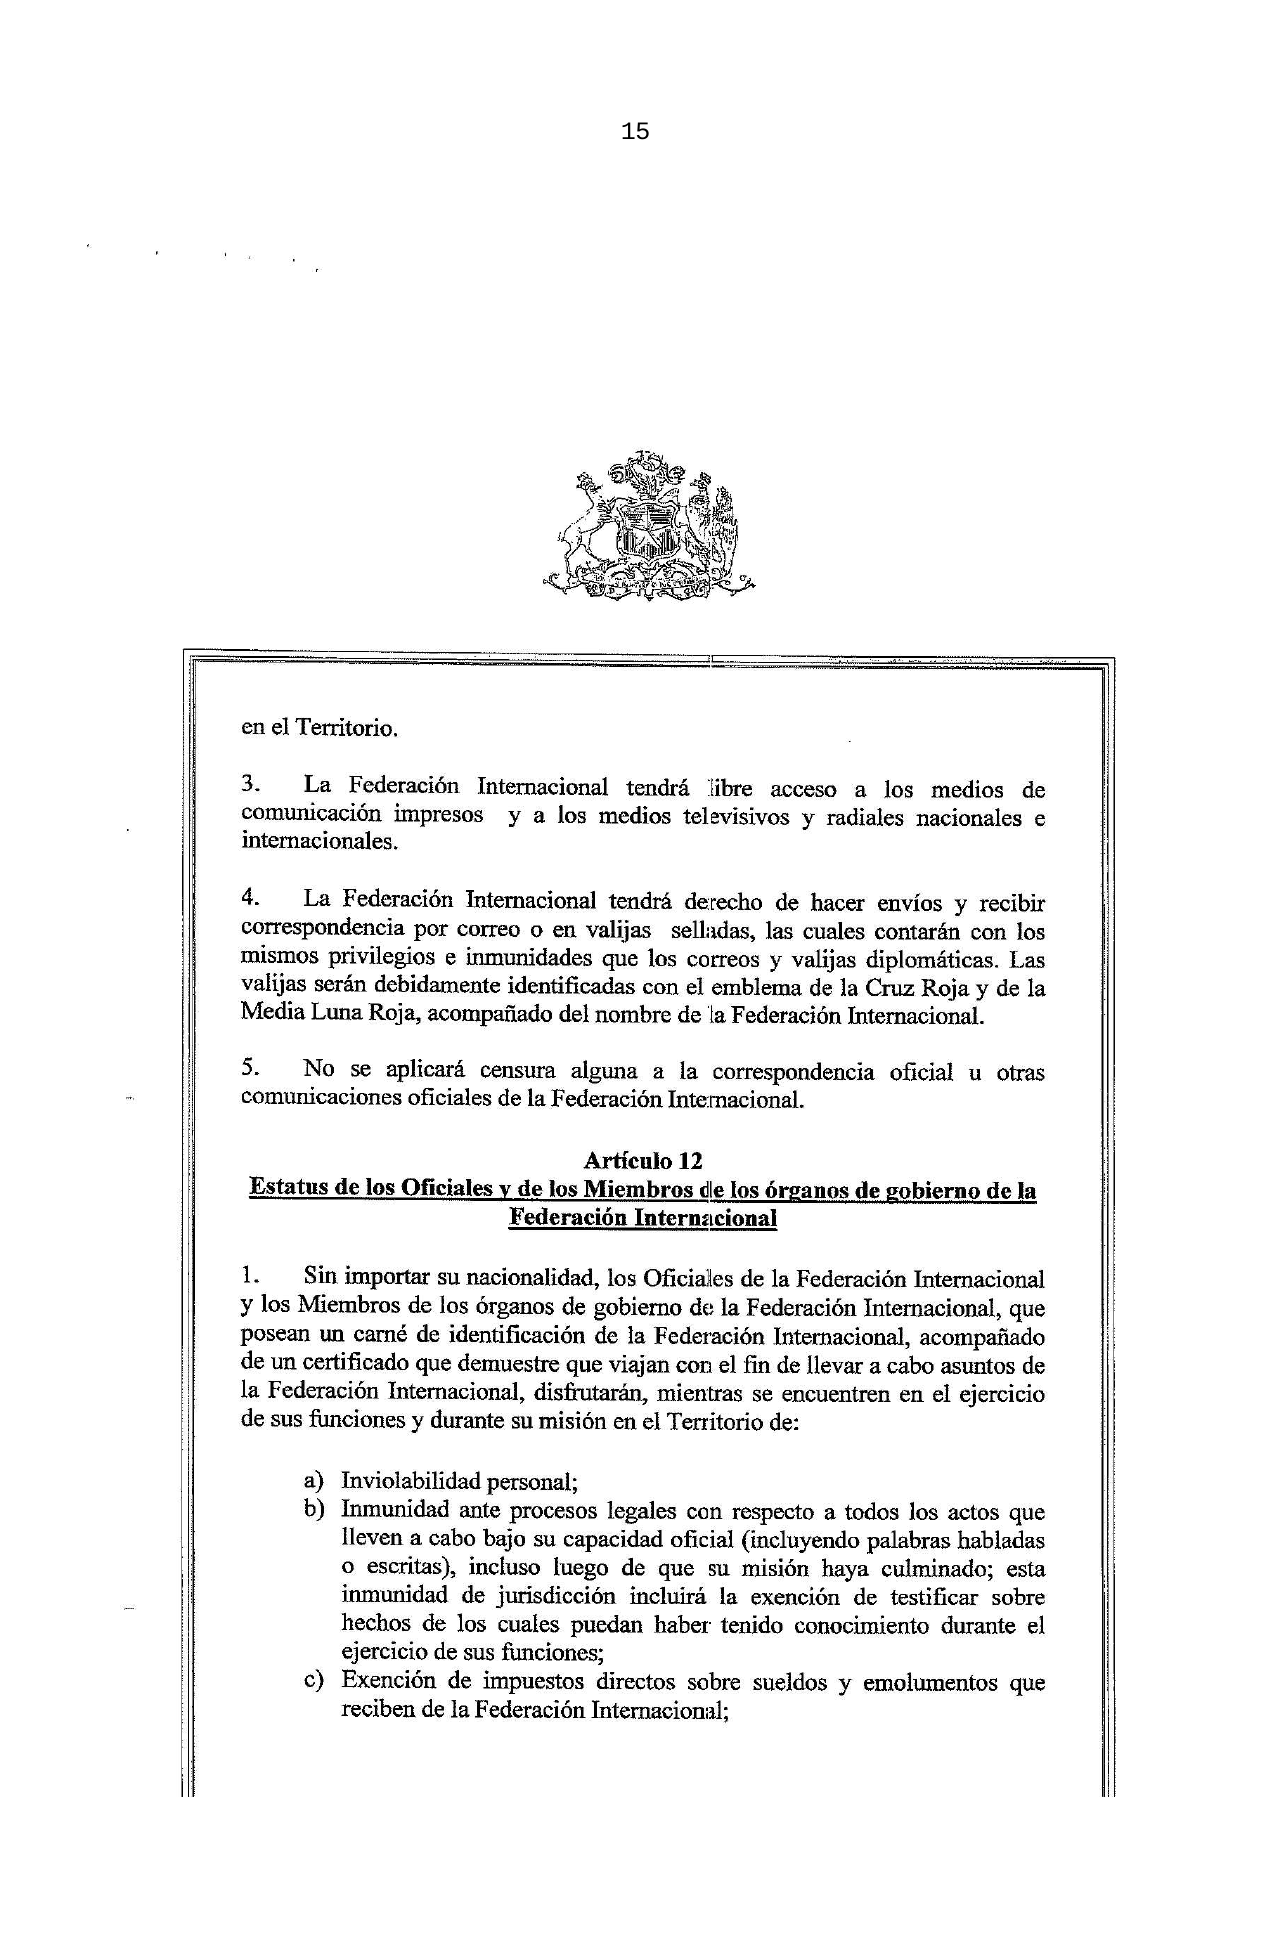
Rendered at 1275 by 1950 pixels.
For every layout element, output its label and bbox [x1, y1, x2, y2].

picture [58, 221, 1253, 1797]
